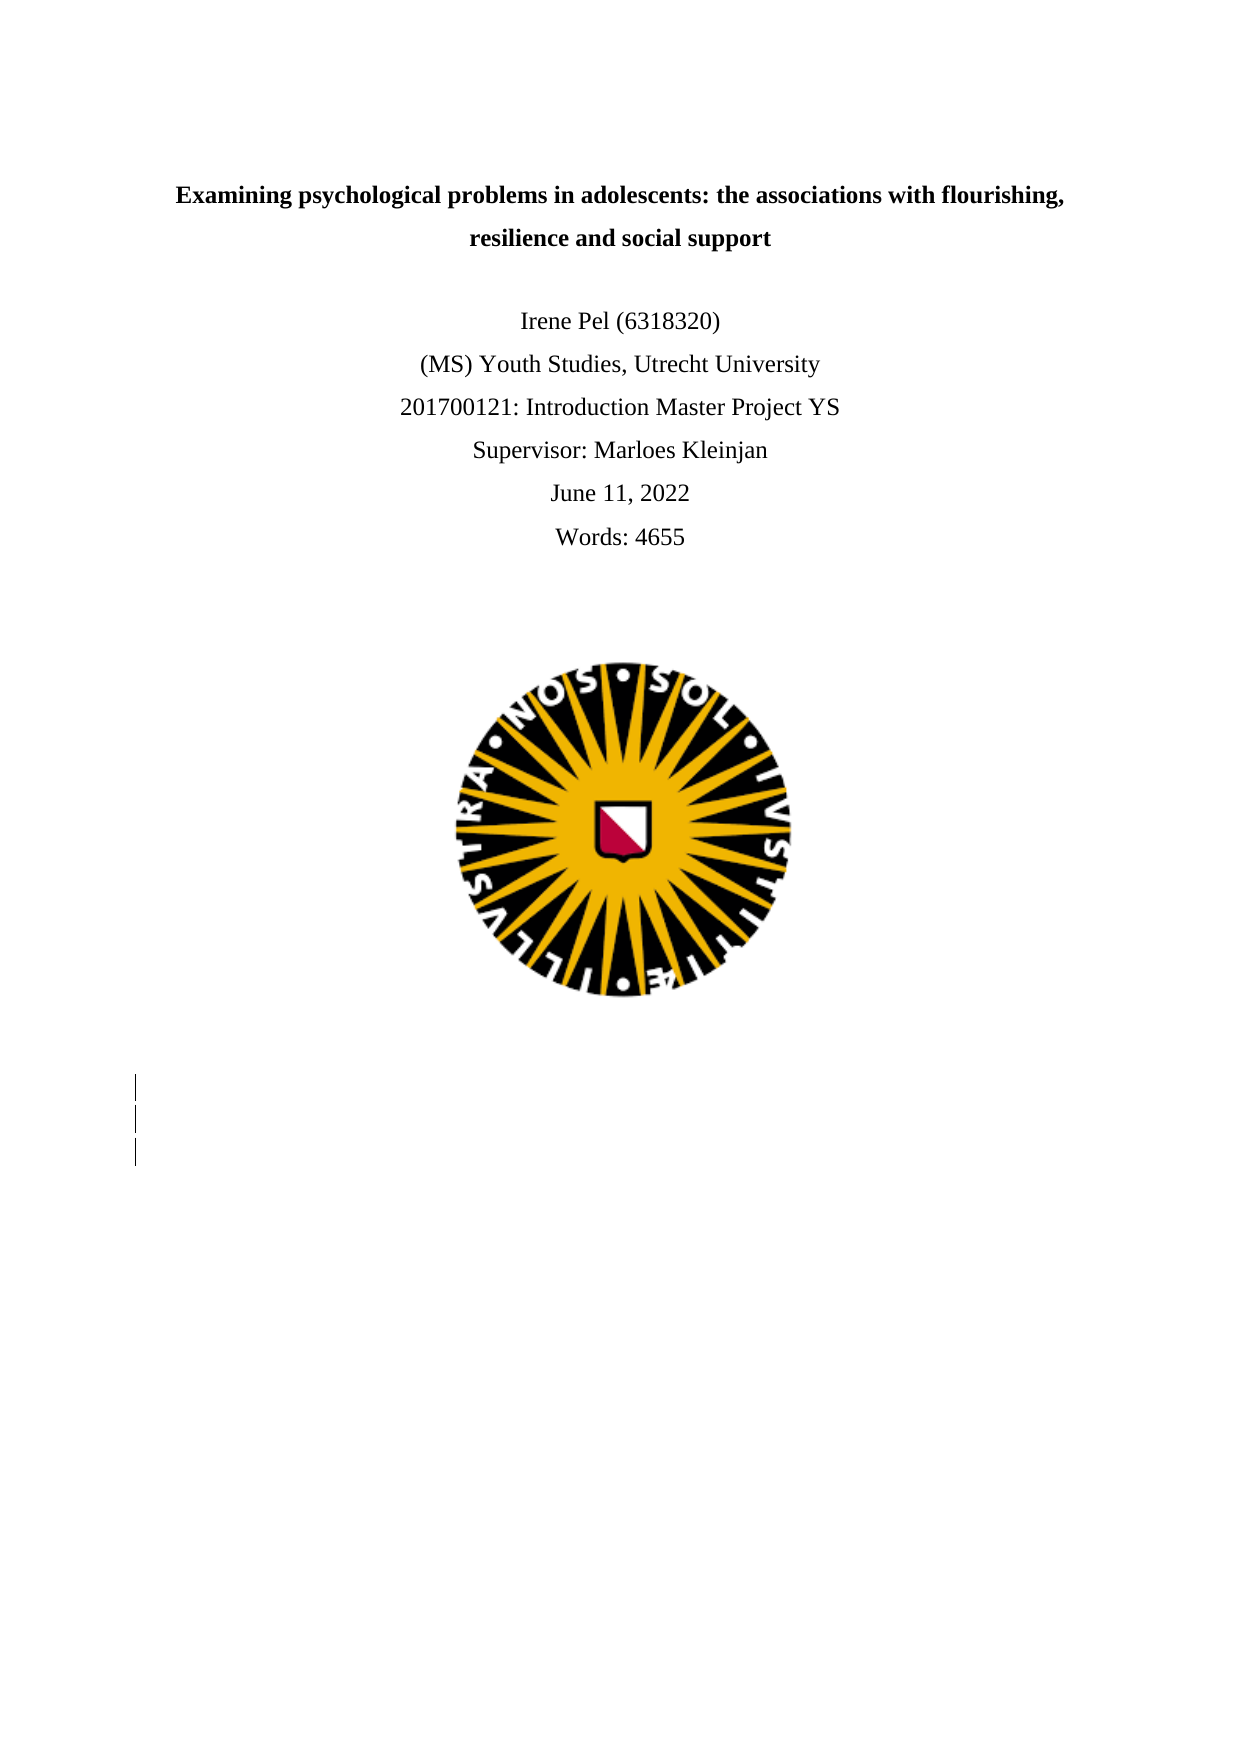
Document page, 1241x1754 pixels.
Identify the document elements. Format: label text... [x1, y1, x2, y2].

text Irene Pel (6318320) [150, 306, 1090, 335]
text 201700121: Introduction Master Project YS [150, 392, 1090, 421]
text June 11, 2022 [150, 478, 1090, 507]
text (MS) Youth Studies, Utrecht University [150, 349, 1090, 378]
text Words: 4655 [150, 522, 1090, 550]
text Examining psychological problems in adolescents: the associations with flourishing, resilience and social support [150, 180, 1090, 252]
picture [444, 655, 796, 1007]
text Supervisor: Marloes Kleinjan [150, 435, 1090, 464]
